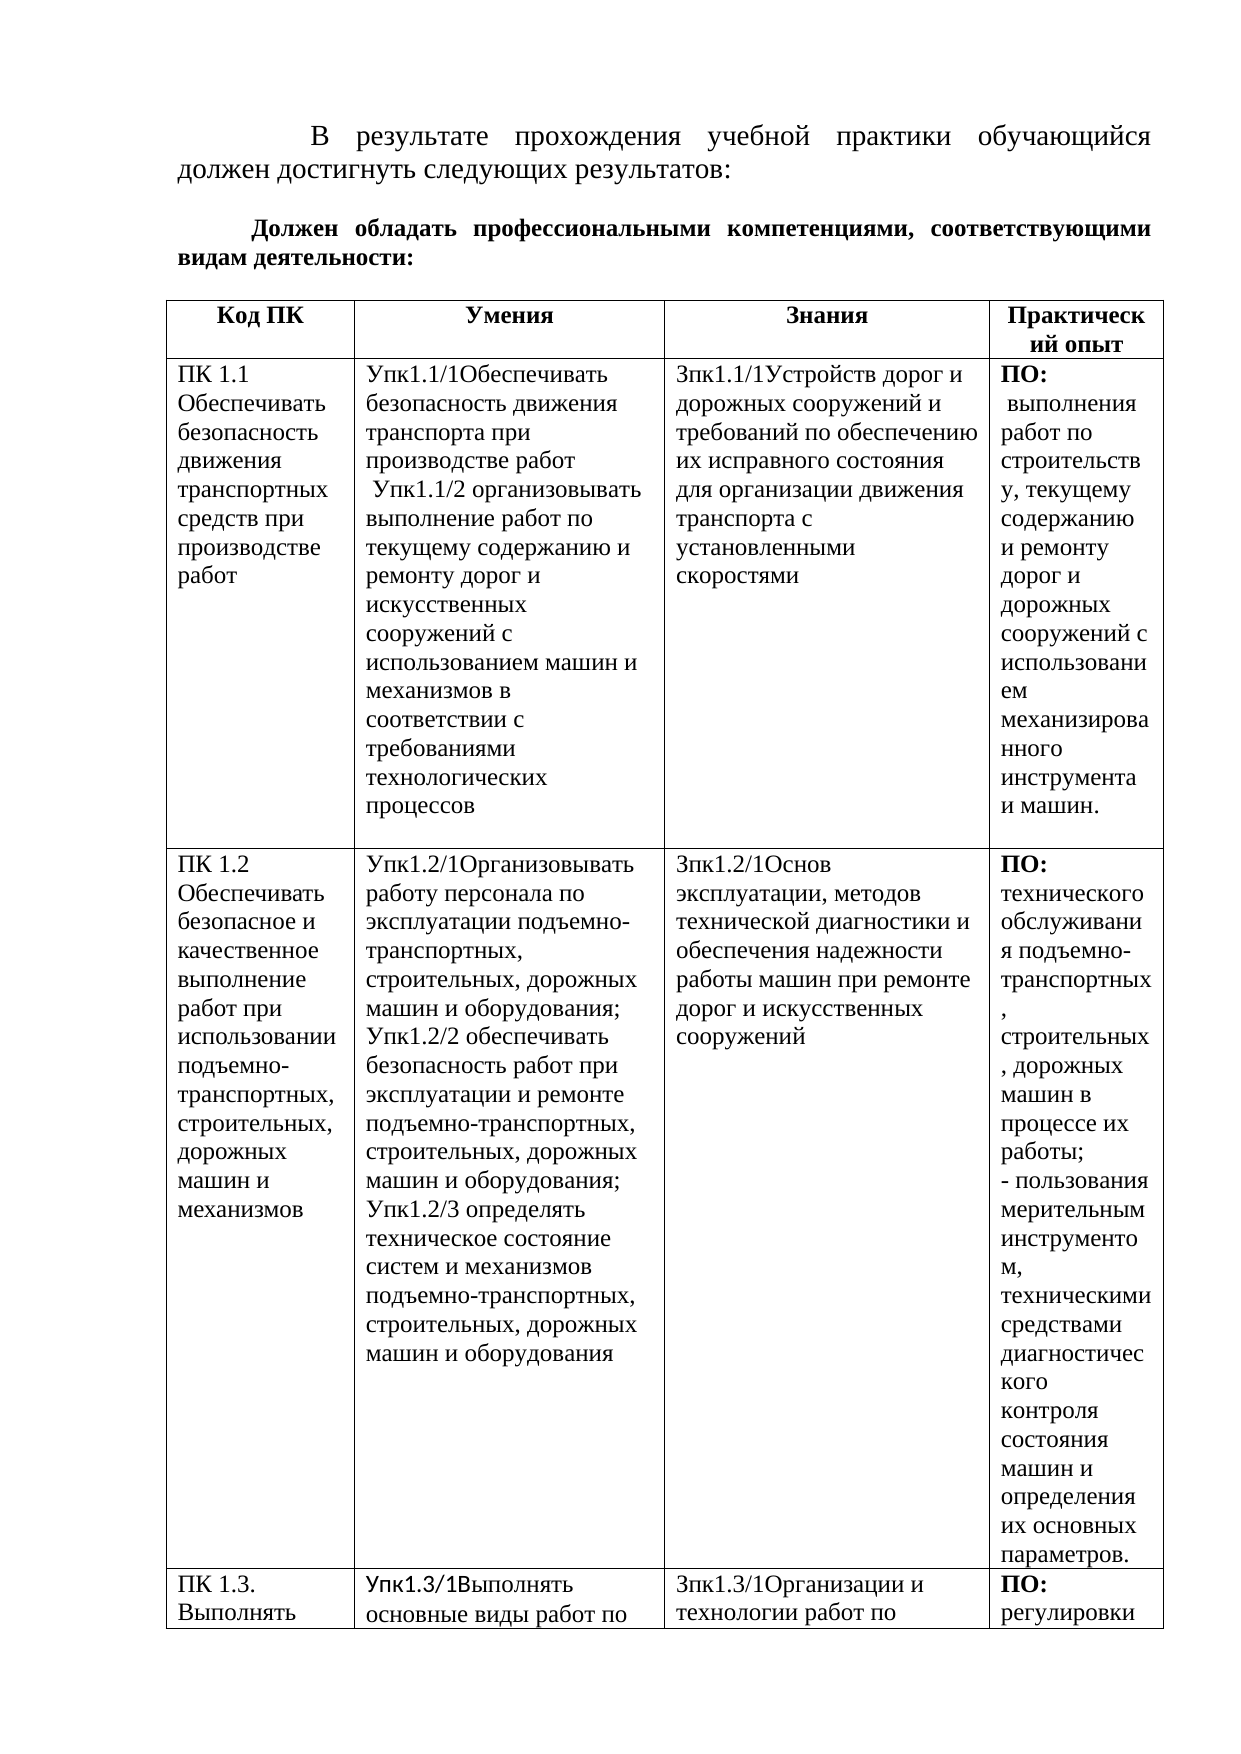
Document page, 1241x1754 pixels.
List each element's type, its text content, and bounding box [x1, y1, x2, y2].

table_cell ПО: технического обслуживания подъемно-транспортных, строительных, дорожных машин в процессе их работы; - пользования мерительным инструментом, техническими средствами диагностического контроля состояния машин и определения их основных параметров. [990, 849, 1163, 1568]
table_cell ПК 1.1 Обеспечивать безопасность движения транспортных средств при производстве работ [167, 359, 354, 848]
table_cell ПК 1.2 Обеспечивать безопасное и качественное выполнение работ при использовании подъемно-транспортных, строительных, дорожных машин и механизмов [167, 849, 354, 1568]
text Должен обладать профессиональными компетенциями, соответствующими видам деятельности: [177, 213, 1152, 271]
table_cell Зпк1.2/1Основ эксплуатации, методов технической диагностики и обеспечения надежности работы машин при ремонте дорог и искусственных сооружений [665, 849, 989, 1568]
list В результате прохождения учебной практики обучающийся должен достигнуть следующих результатов: [177, 118, 1152, 185]
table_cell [665, 1569, 989, 1628]
table_cell ПО: выполнения работ по строительству, текущему содержанию и ремонту дорог и дорожных сооружений с использованием механизированного инструмента и машин. [990, 359, 1163, 848]
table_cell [167, 1569, 354, 1628]
table_header Код ПК [167, 301, 354, 358]
table_cell Упк1.1/1Обеспечивать безопасность движения транспорта при производстве работ Упк1.1/2 организовывать выполнение работ по текущему содержанию и ремонту дорог и искусственных сооружений с использованием машин и механизмов в соответствии с требованиями технологических процессов [355, 359, 664, 848]
table_header Умения [355, 301, 664, 358]
table_header Знания [665, 301, 989, 358]
table_header Практический опыт [990, 301, 1163, 358]
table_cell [355, 1569, 664, 1628]
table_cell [990, 1569, 1163, 1628]
table_cell Упк1.2/1Организовывать работу персонала по эксплуатации подъемно-транспортных, строительных, дорожных машин и оборудования; Упк1.2/2 обеспечивать безопасность работ при эксплуатации и ремонте подъемно-транспортных, строительных, дорожных машин и оборудования; Упк1.2/3 определять техническое состояние систем и механизмов подъемно-транспортных, строительных, дорожных машин и оборудования [355, 849, 664, 1568]
table_cell Зпк1.1/1Устройств дорог и дорожных сооружений и требований по обеспечению их исправного состояния для организации движения транспорта с установленными скоростями [665, 359, 989, 848]
